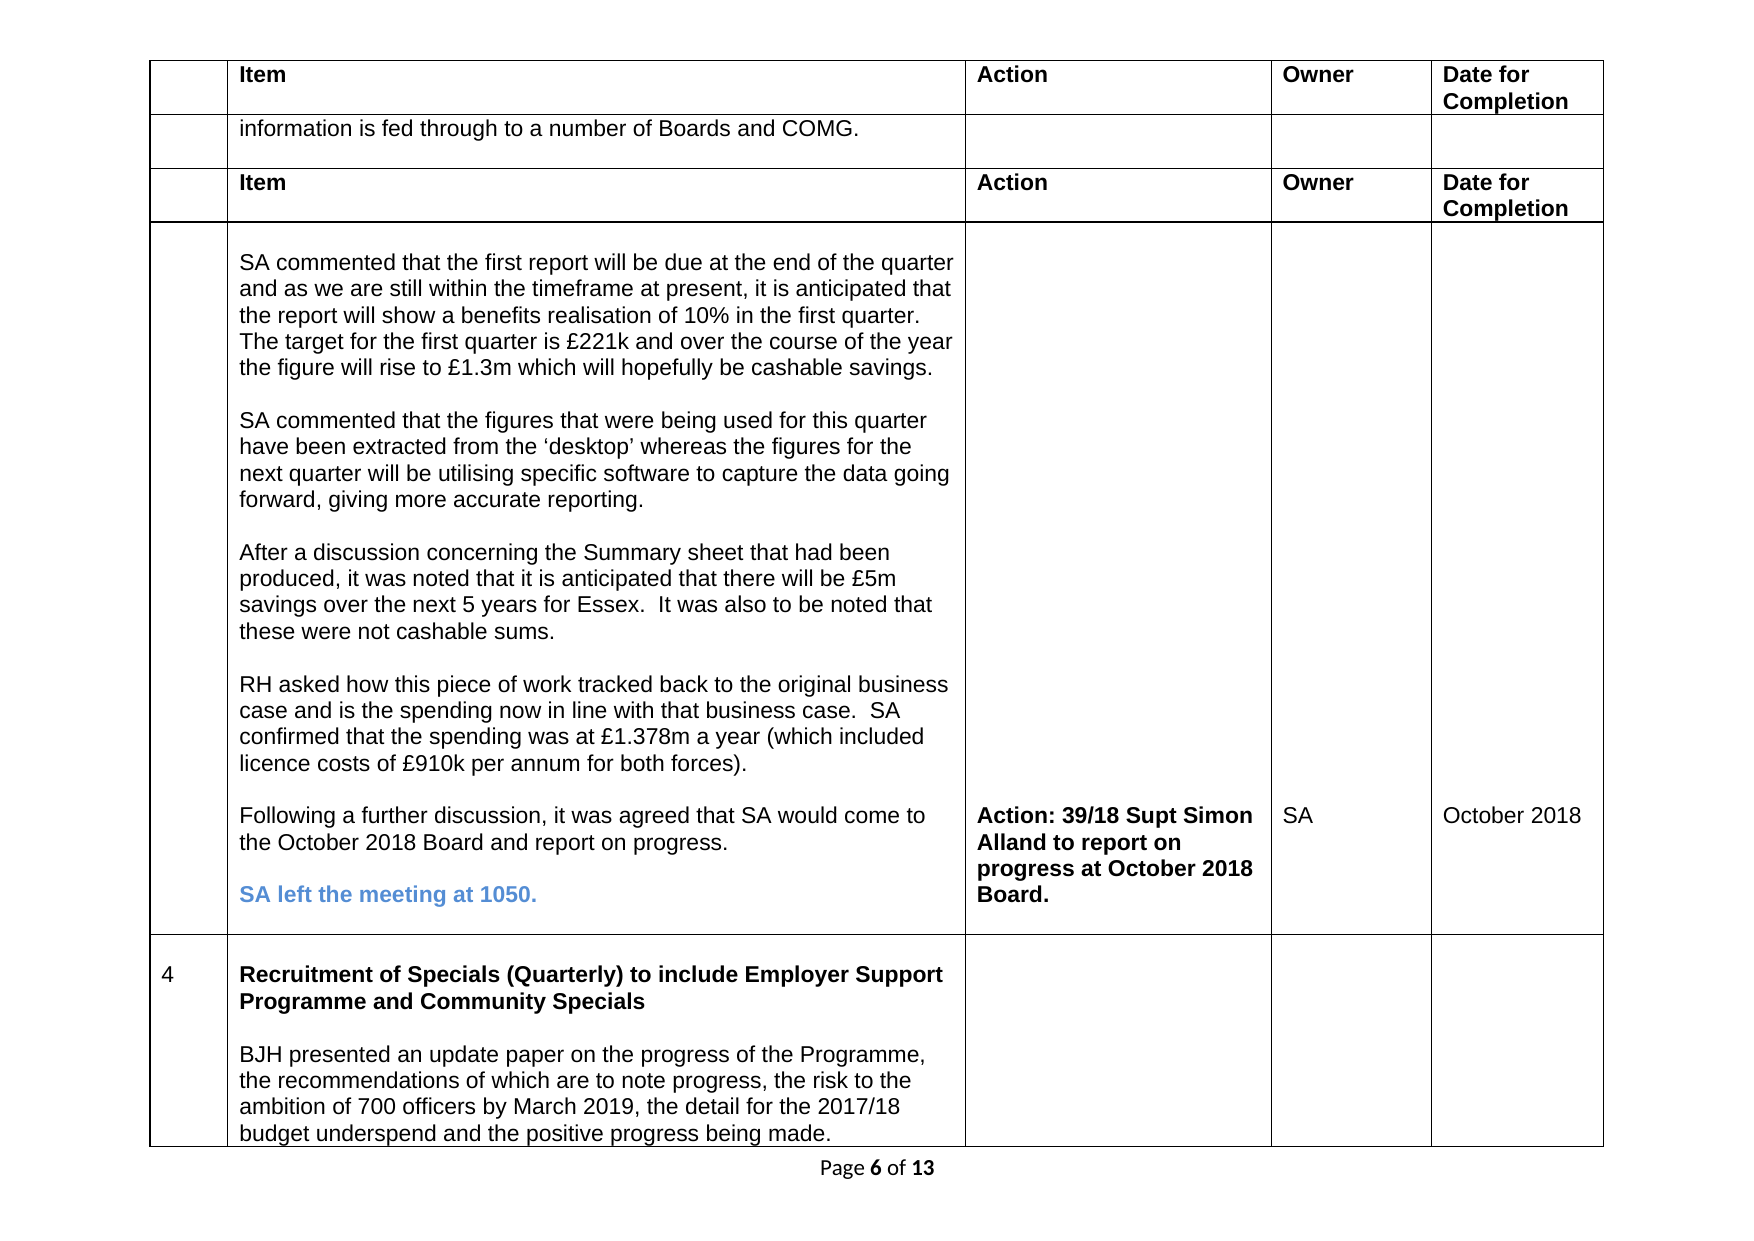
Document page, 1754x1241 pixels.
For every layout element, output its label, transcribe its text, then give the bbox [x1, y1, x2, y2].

table_header Date for Completion [1432, 61, 1603, 114]
table_header Action [966, 61, 1271, 114]
table_cell [966, 115, 1271, 168]
table_cell [1272, 115, 1431, 168]
table_cell Owner [1272, 169, 1431, 221]
table_cell Item [228, 169, 965, 221]
table_cell SA commented that the first report will be due at the end of the quarter and as we are still within the timeframe at present, it is anticipated that the report will show a benefits realisation of 10% in the first quarter. The target for the first quarter is £221k and over the course of the year the figure will rise to £1.3m which will hopefully be cashable savings. SA commented that the figures that were being used for this quarter have been extracted from the ‘desktop’ whereas the figures for the next quarter will be utilising specific software to capture the data going forward, giving more accurate reporting. After a discussion concerning the Summary sheet that had been produced, it was noted that it is anticipated that there will be £5m savings over the next 5 years for Essex. It was also to be noted that these were not cashable sums. RH asked how this piece of work tracked back to the original business case and is the spending now in line with that business case. SA confirmed that the spending was at £1.378m a year (which included licence costs of £910k per annum for both forces). Following a further discussion, it was agreed that SA would come to the October 2018 Board and report on progress. SA left the meeting at 1050. [228, 223, 965, 934]
table_cell October 2018 [1432, 223, 1603, 934]
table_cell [228, 115, 965, 168]
table_cell [151, 169, 227, 221]
table_cell SA [1272, 223, 1431, 934]
table_header [151, 61, 227, 114]
table_header Owner [1272, 61, 1431, 114]
table_cell 3 [151, 115, 227, 168]
table_cell [966, 935, 1271, 1146]
table_cell Date for Completion [1432, 169, 1603, 221]
table_cell [1432, 115, 1603, 168]
table_cell Action: 39/18 Supt Simon Alland to report on progress at October 2018 Board. [966, 223, 1271, 934]
table_cell [151, 223, 227, 934]
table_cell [228, 935, 965, 1146]
table_cell Action [966, 169, 1271, 221]
table_cell 4 [151, 935, 227, 1146]
table_cell [1272, 935, 1431, 1146]
table_cell [1432, 935, 1603, 1146]
table_header Item [228, 61, 965, 114]
